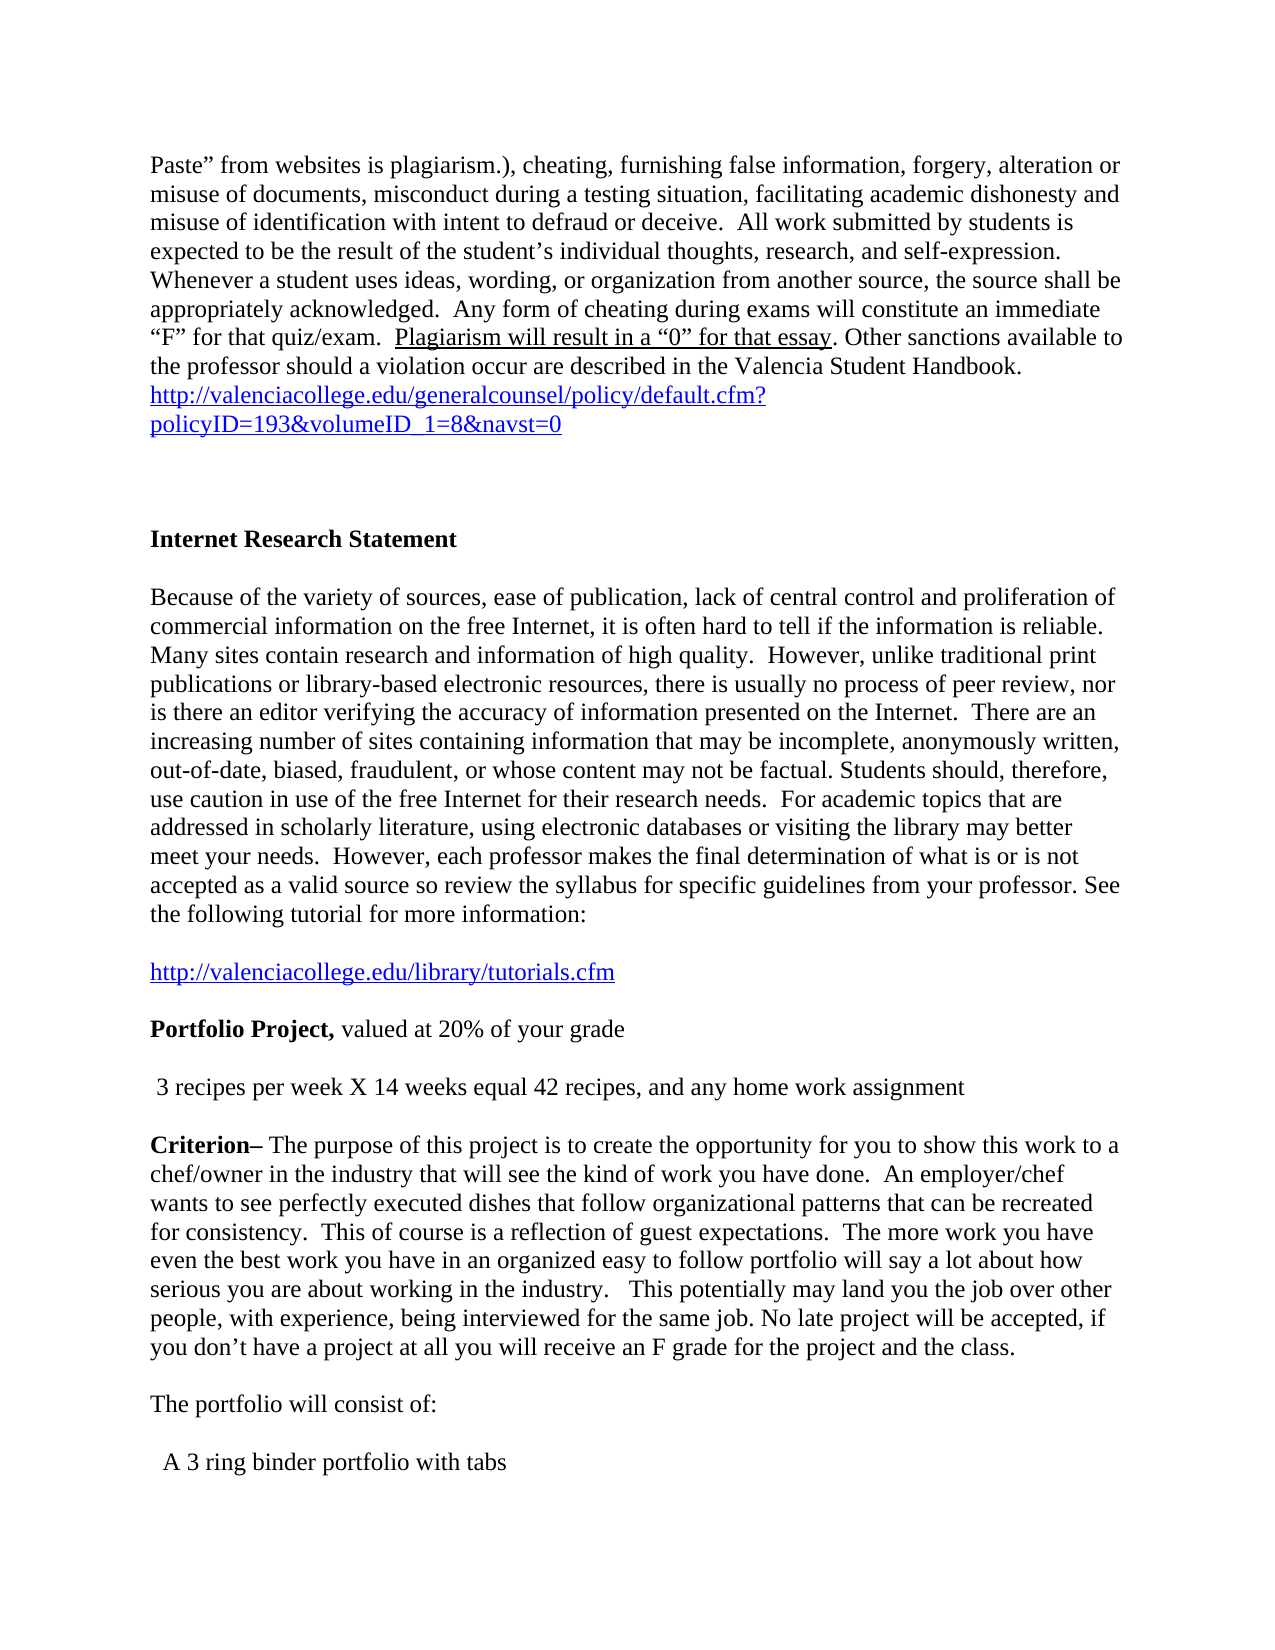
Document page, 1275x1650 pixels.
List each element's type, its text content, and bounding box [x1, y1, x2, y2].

text Portfolio Project, valued at 20% of your grade [150, 1014, 1125, 1043]
text Internet Research Statement [150, 524, 1125, 553]
text The portfolio will consist of: [150, 1389, 1125, 1418]
text Because of the variety of sources, ease of publication, lack of central control and proliferation of commercial information on the free Internet, it is often hard to tell if the information is reliable. Many sites contain research and information of high quality. However, unlike traditional print publications or library-based electronic resources, there is usually no process of peer review, nor is there an editor verifying the accuracy of information presented on the Internet. There are an increasing number of sites containing information that may be incomplete, anonymously written, out-of-date, biased, fraudulent, or whose content may not be factual. Students should, therefore, use caution in use of the free Internet for their research needs. For academic topics that are addressed in scholarly literature, using electronic databases or visiting the library may better meet your needs. However, each professor makes the final determination of what is or is not accepted as a valid source so review the syllabus for specific guidelines from your professor. See the following tutorial for more information: [150, 582, 1125, 927]
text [150, 150, 1125, 437]
text Criterion– The purpose of this project is to create the opportunity for you to show this work to a chef/owner in the industry that will see the kind of work you have done. An employer/chef wants to see perfectly executed dishes that follow organizational patterns that can be recreated for consistency. This of course is a reflection of guest expectations. The more work you have even the best work you have in an organized easy to follow portfolio will say a lot about how serious you are about working in the industry. This potentially may land you the job over other people, with experience, being interviewed for the same job. No late project will be accepted, if you don’t have a project at all you will receive an F grade for the project and the class. [150, 1130, 1125, 1360]
text 3 recipes per week X 14 weeks equal 42 recipes, and any home work assignment [150, 1072, 1125, 1101]
text http://valenciacollege.edu/library/tutorials.cfm [150, 957, 1125, 985]
text A 3 ring binder portfolio with tabs [150, 1447, 1125, 1476]
